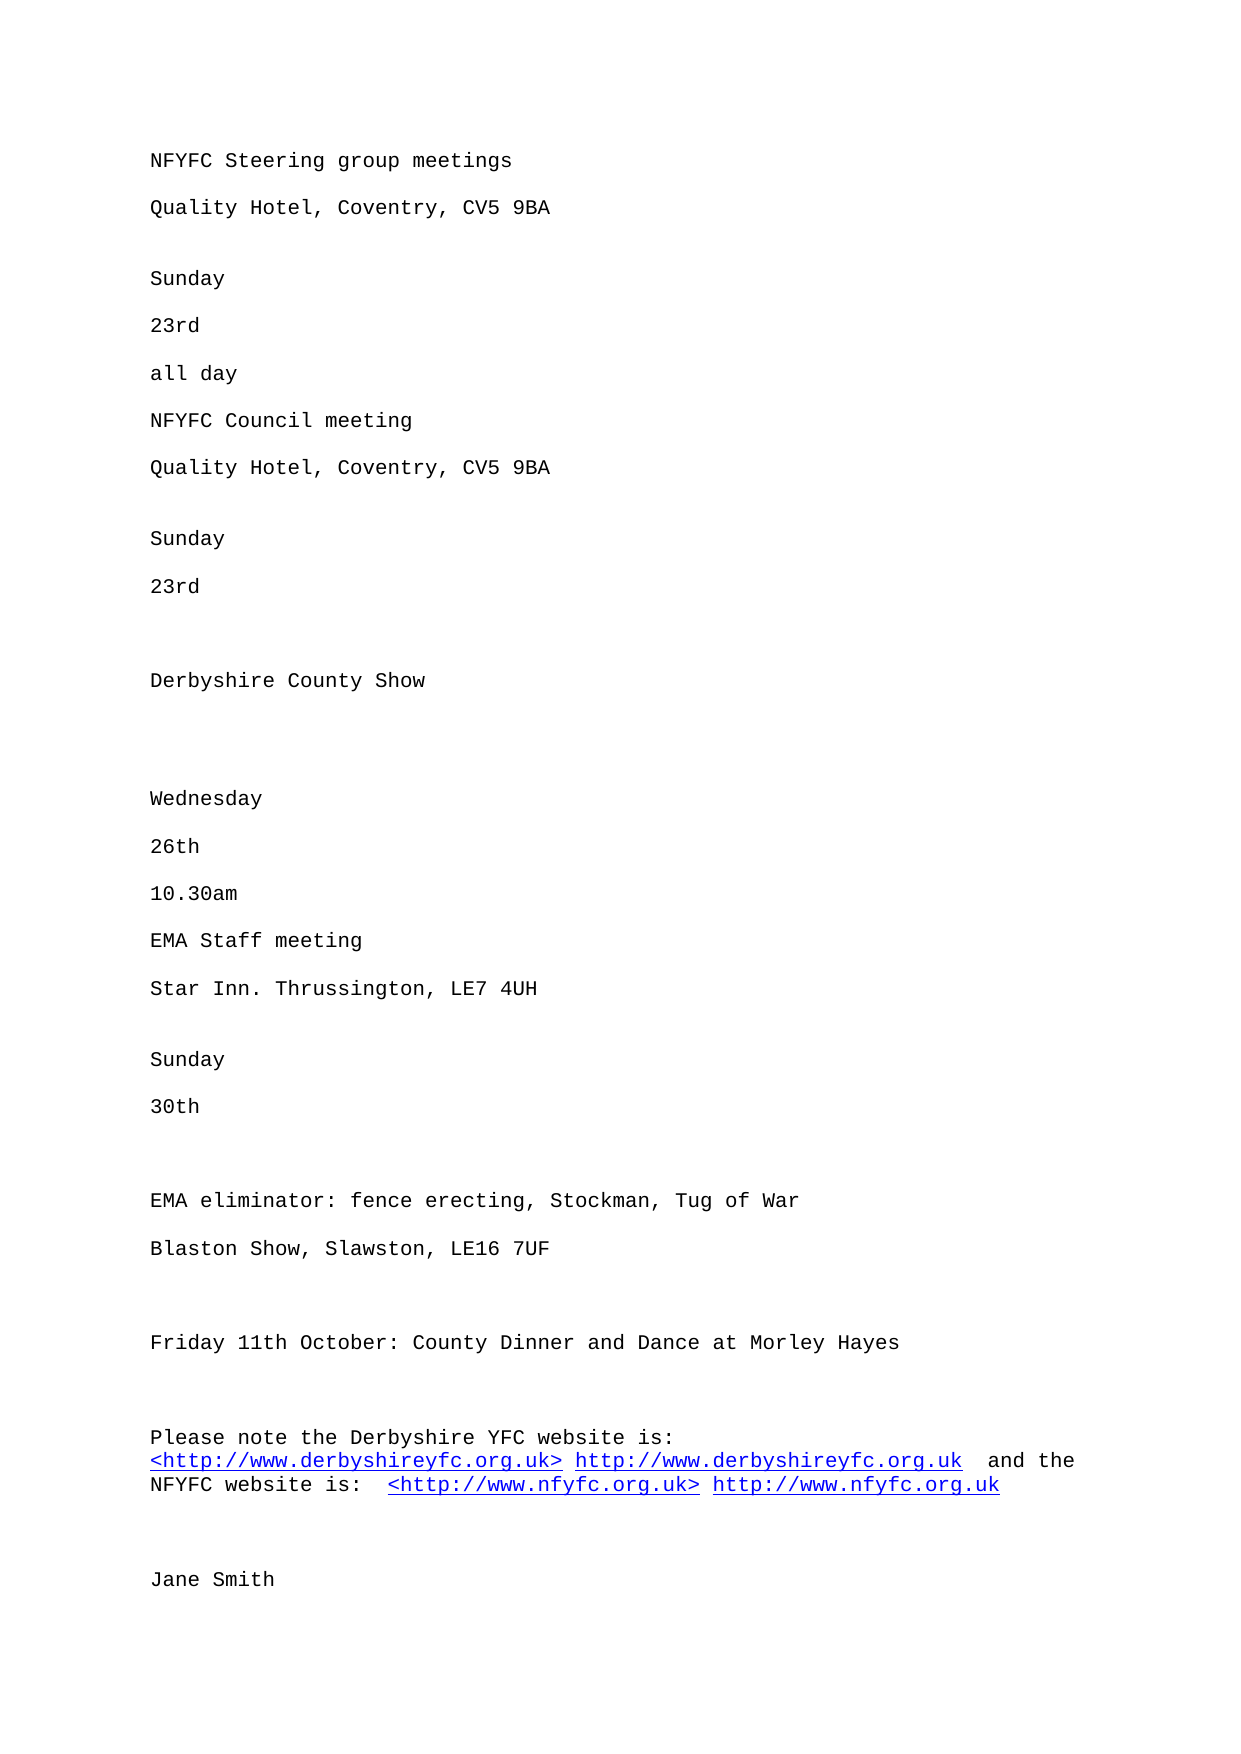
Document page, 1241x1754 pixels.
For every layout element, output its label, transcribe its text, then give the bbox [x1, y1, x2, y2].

text Friday 11th October: County Dinner and Dance at Morley Hayes [150, 1332, 1090, 1356]
text Derbyshire County Show [150, 670, 1090, 694]
text 23rd [150, 576, 1090, 599]
text NFYFC Council meeting [150, 410, 1090, 434]
text Sunday [150, 528, 1090, 552]
text Star Inn. Thrussington, LE7 4UH [150, 978, 1090, 1001]
text Please note the Derbyshire YFC website is: [150, 1427, 1090, 1451]
text Wednesday [150, 788, 1090, 812]
text 23rd [150, 316, 1090, 339]
text NFYFC website is: <http://www.nfyfc.org.uk> http://www.nfyfc.org.uk [150, 1474, 1090, 1498]
text Quality Hotel, Coventry, CV5 9BA [150, 457, 1090, 481]
text 30th [150, 1096, 1090, 1119]
text EMA Staff meeting [150, 930, 1090, 954]
text EMA eliminator: fence erecting, Stockman, Tug of War [150, 1190, 1090, 1214]
text <http://www.derbyshireyfc.org.uk> http://www.derbyshireyfc.org.uk and the [150, 1451, 1090, 1474]
text Blaston Show, Slawston, LE16 7UF [150, 1238, 1090, 1261]
text Jane Smith [150, 1569, 1090, 1592]
text 26th [150, 836, 1090, 859]
text Sunday [150, 268, 1090, 292]
text Quality Hotel, Coventry, CV5 9BA [150, 197, 1090, 221]
text 10.30am [150, 883, 1090, 907]
text all day [150, 363, 1090, 386]
text NFYFC Steering group meetings [150, 150, 1090, 174]
text Sunday [150, 1048, 1090, 1072]
